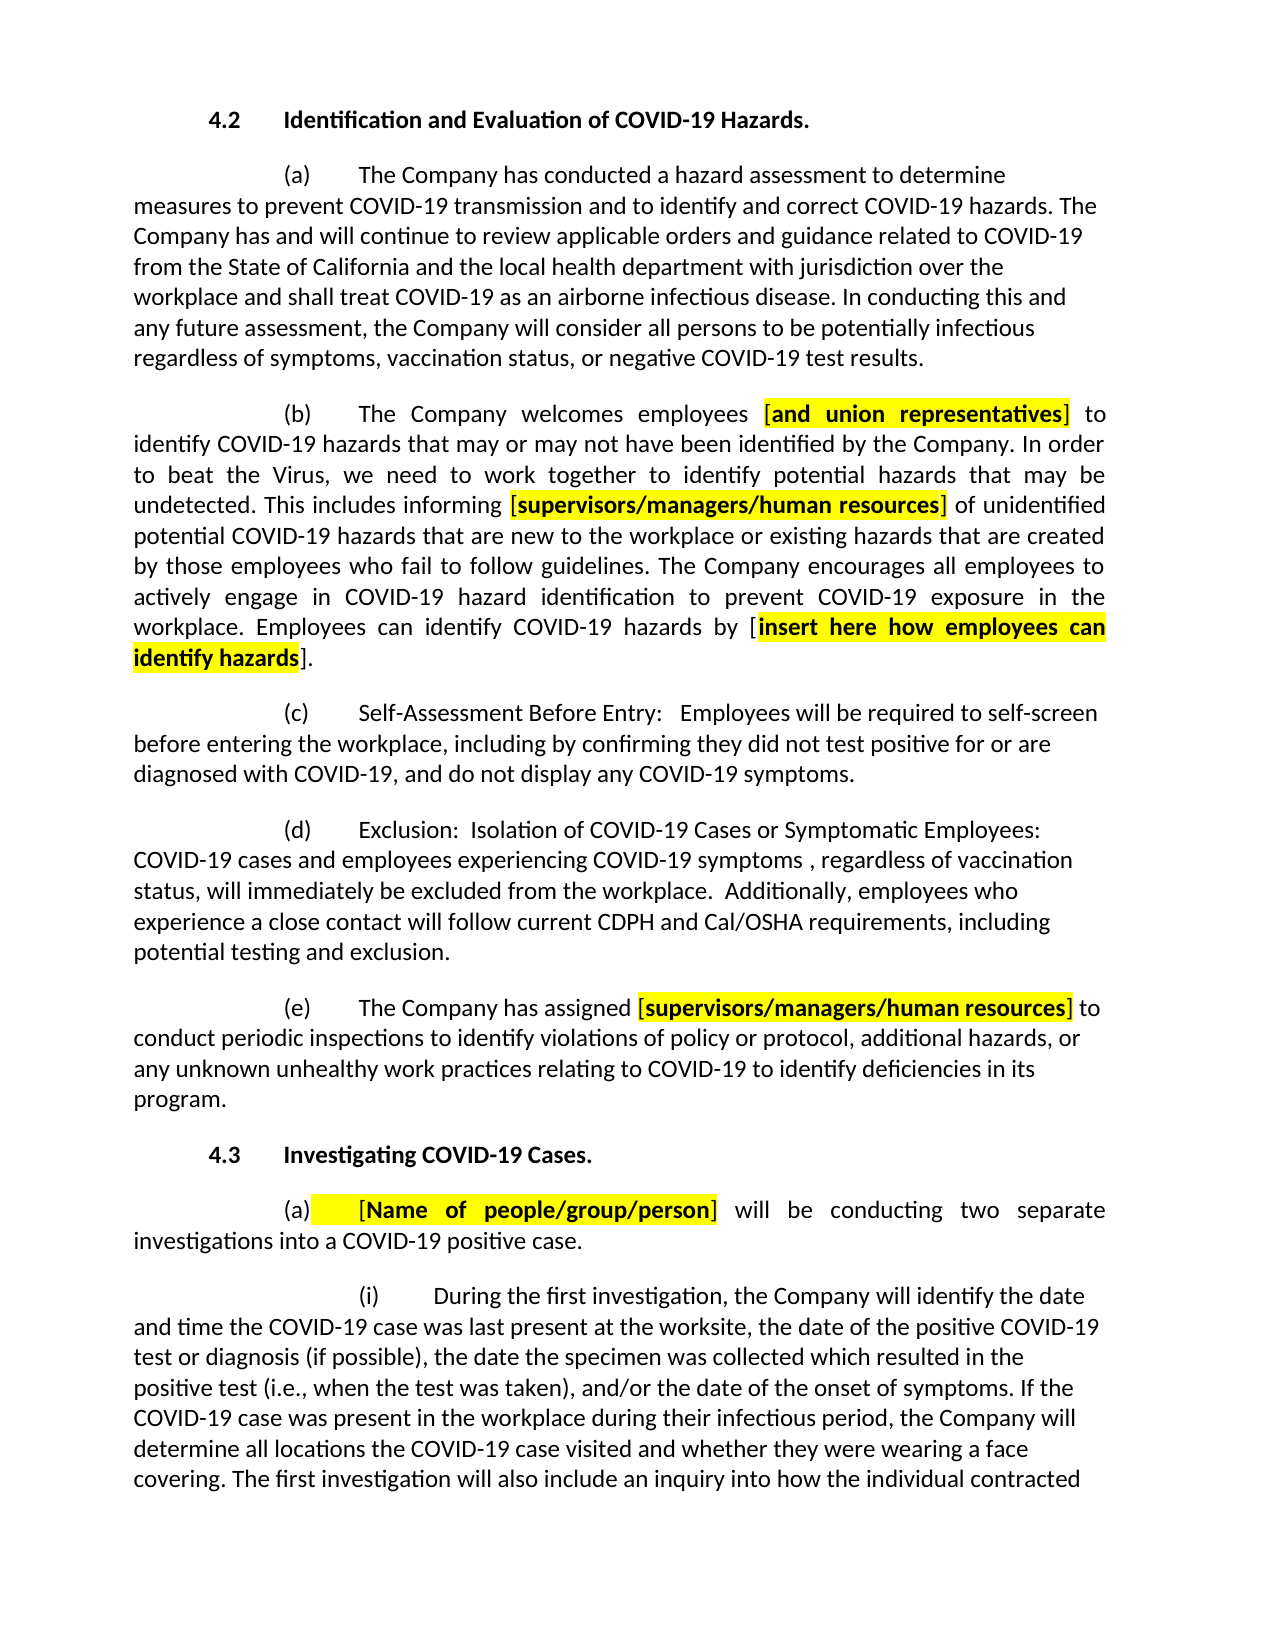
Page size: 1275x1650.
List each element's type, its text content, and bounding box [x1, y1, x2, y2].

text The Company has conducted a hazard assessment to determine measures to prevent COVID-19 transmission and to identify and correct COVID-19 hazards. The Company has and will continue to review applicable orders and guidance related to COVID-19 from the State of California and the local health department with jurisdiction over the workplace and shall treat COVID-19 as an airborne infectious disease. In conducting this and any future assessment, the Company will consider all persons to be potentially infectious regardless of symptoms, vaccination status, or negative COVID-19 test results. [133, 159, 1106, 373]
text The Company has assigned [supervisors/managers/human resources] to conduct periodic inspections to identify violations of policy or protocol, additional hazards, or any unknown unhealthy work practices relating to COVID-19 to identify deficiencies in its program. [133, 992, 1106, 1114]
text Exclusion: Isolation of COVID-19 Cases or Symptomatic Employees: COVID-19 cases and employees experiencing COVID-19 symptoms , regardless of vaccination status, will immediately be excluded from the workplace. Additionally, employees who experience a close contact will follow current CDPH and Cal/OSHA requirements, including potential testing and exclusion. [133, 814, 1106, 967]
text Identification and Evaluation of COVID-19 Hazards. [133, 104, 1106, 134]
text The Company welcomes employees [and union representatives] to identify COVID-19 hazards that may or may not have been identified by the Company. In order to beat the Virus, we need to work together to identify potential hazards that may be undetected. This includes informing [supervisors/managers/human resources] of unidentified potential COVID-19 hazards that are new to the workplace or existing hazards that are created by those employees who fail to follow guidelines. The Company encourages all employees to actively engage in COVID-19 hazard identification to prevent COVID-19 exposure in the workplace. Employees can identify COVID-19 hazards by [insert here how employees can identify hazards]. [133, 398, 1106, 673]
text Self-Assessment Before Entry: Employees will be required to self-screen before entering the workplace, including by confirming they did not test positive for or are diagnosed with COVID-19, and do not display any COVID-19 symptoms. [133, 698, 1106, 789]
text Investigating COVID-19 Cases. [133, 1139, 1106, 1169]
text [133, 1280, 1106, 1494]
text [Name of people/group/person] will be conducting two separate investigations into a COVID-19 positive case. [133, 1194, 1106, 1255]
